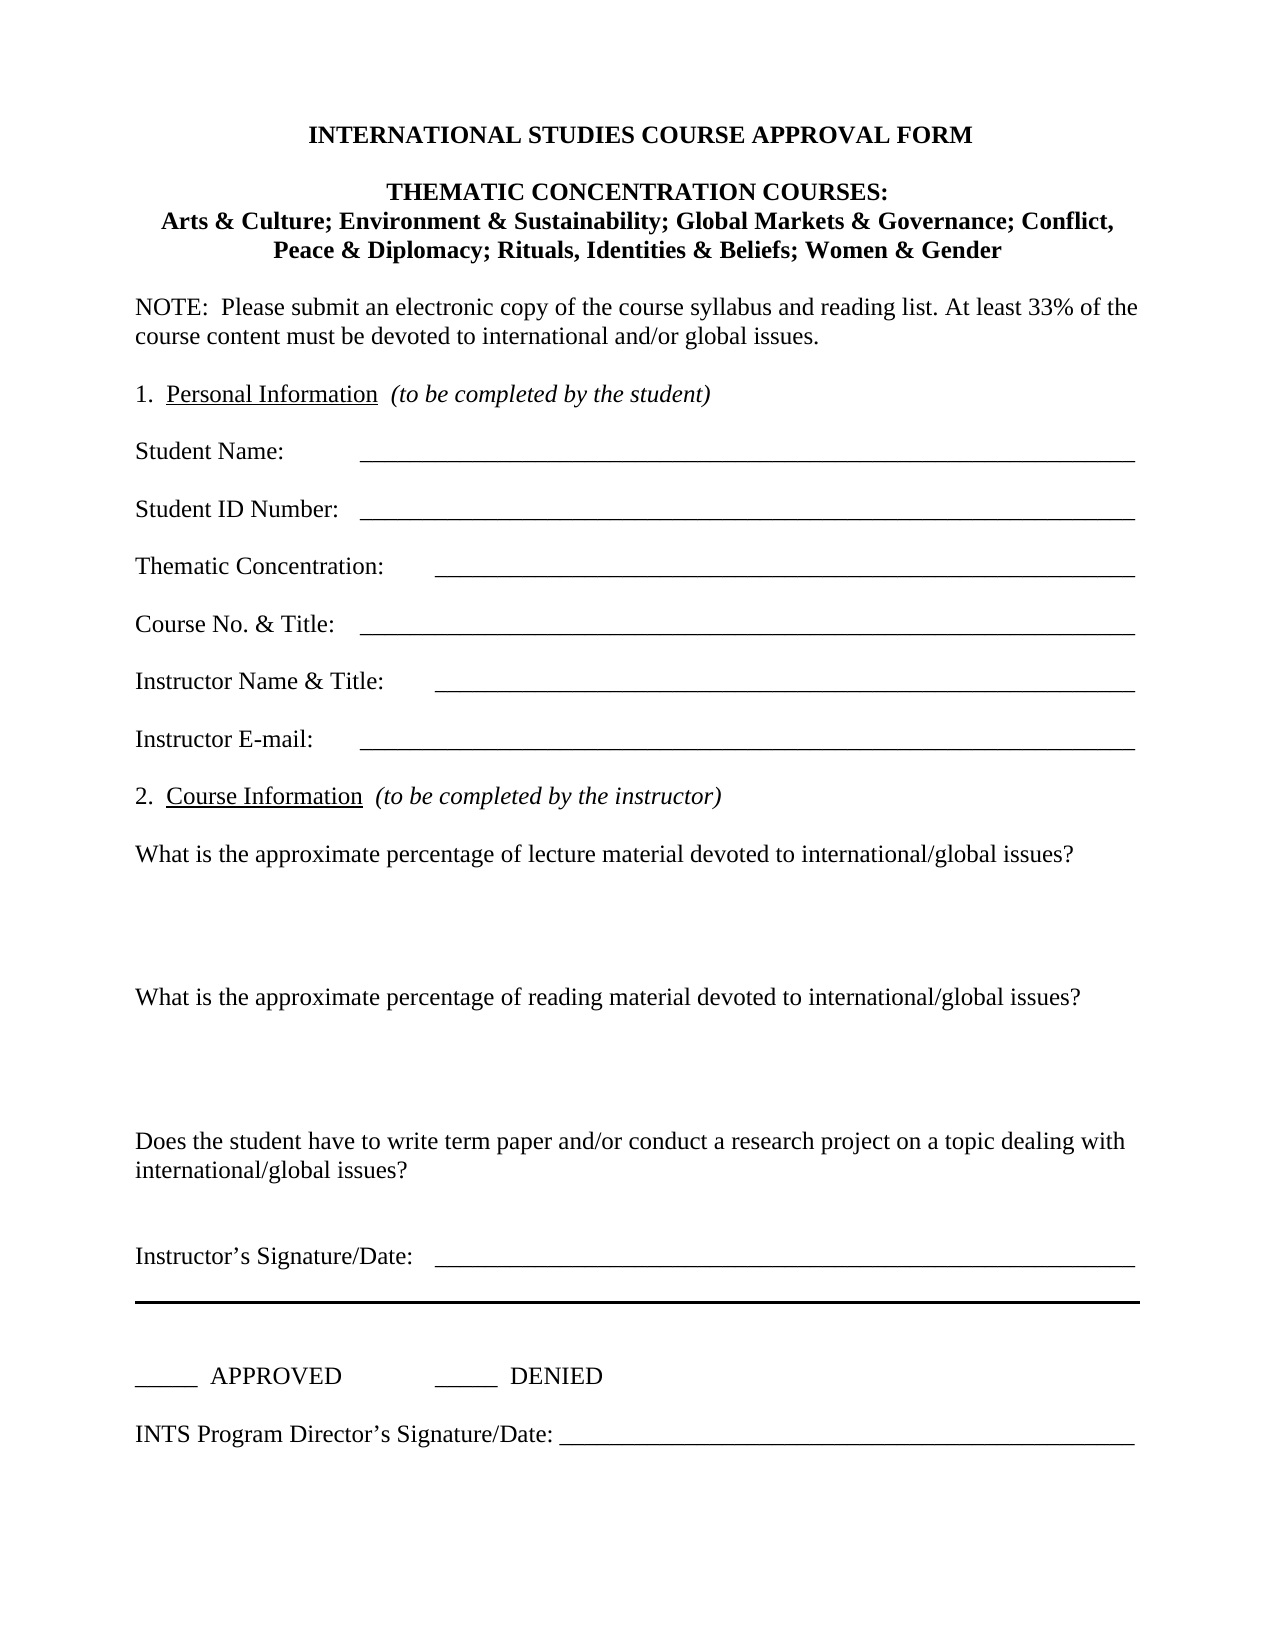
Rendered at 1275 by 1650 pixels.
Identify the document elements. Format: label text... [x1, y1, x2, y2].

text _____ APPROVED _____ DENIED [135, 1361, 1140, 1390]
text 2. Course Information (to be completed by the instructor) [135, 781, 1140, 810]
text What is the approximate percentage of lecture material devoted to international/global issues? [135, 839, 1140, 867]
text Course No. & Title: ______________________________________________________________ [135, 609, 1140, 637]
text Instructor E-mail: ______________________________________________________________ [135, 724, 1140, 752]
text Thematic Concentration: ________________________________________________________ [135, 551, 1140, 580]
text Student ID Number: ______________________________________________________________ [135, 494, 1140, 522]
text 1. Personal Information (to be completed by the student) [135, 379, 1140, 407]
text THEMATIC CONCENTRATION COURSES: [135, 177, 1140, 206]
text Instructor’s Signature/Date: ________________________________________________________ [135, 1241, 1140, 1270]
text INTS Program Director’s Signature/Date: ______________________________________________ [135, 1419, 1140, 1448]
text NOTE: Please submit an electronic copy of the course syllabus and reading list. At least 33% of the course content must be devoted to international and/or global issues. [135, 292, 1140, 350]
text Arts & Culture; Environment & Sustainability; Global Markets & Governance; Conflict, Peace & Diplomacy; Rituals, Identities & Beliefs; Women & Gender [135, 206, 1140, 264]
text Does the student have to write term paper and/or conduct a research project on a topic dealing with international/global issues? [135, 1126, 1140, 1184]
text What is the approximate percentage of reading material devoted to international/global issues? [135, 982, 1140, 1011]
text INTERNATIONAL STUDIES COURSE APPROVAL FORM [135, 120, 1140, 149]
text Instructor Name & Title: ________________________________________________________ [135, 666, 1140, 695]
text Student Name: ______________________________________________________________ [135, 436, 1140, 465]
